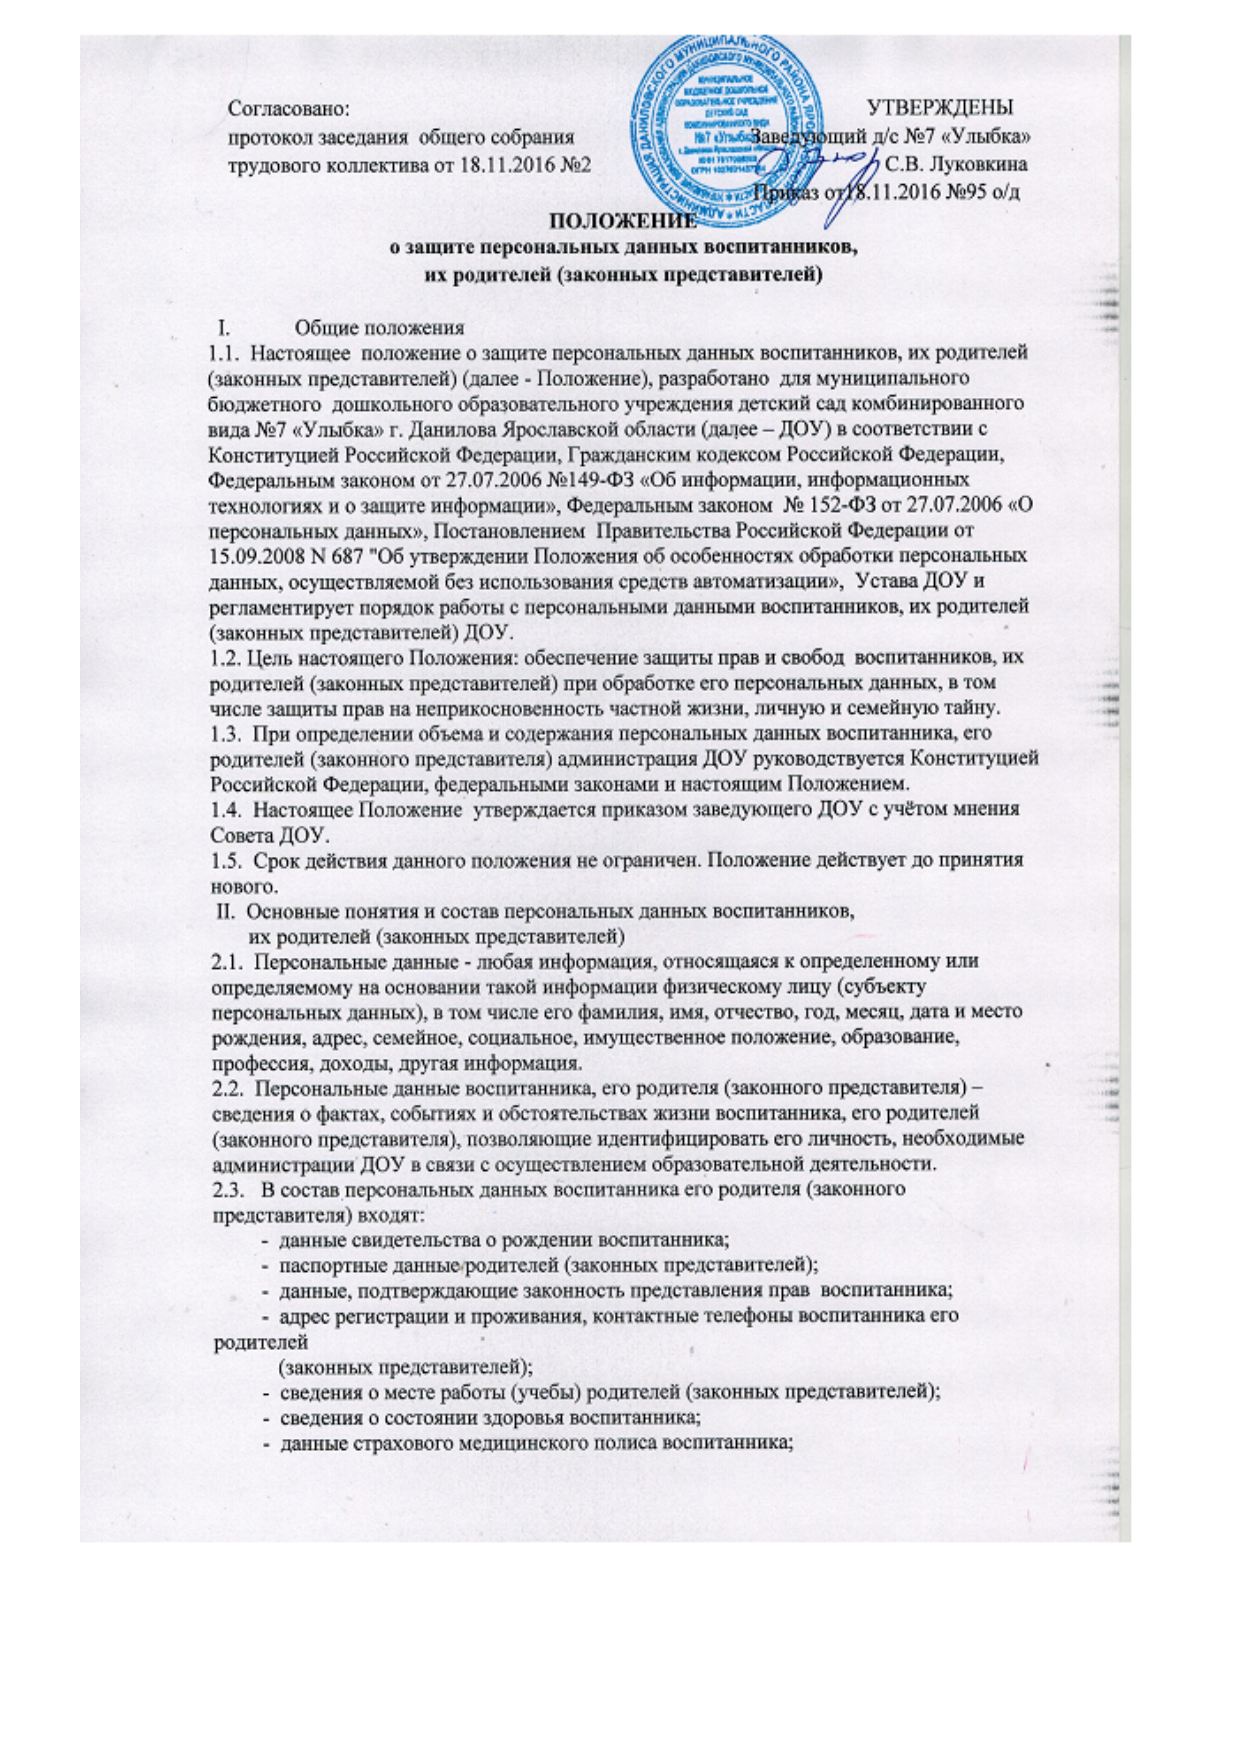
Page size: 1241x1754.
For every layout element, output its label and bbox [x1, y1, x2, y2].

picture [80, 17, 1132, 1561]
